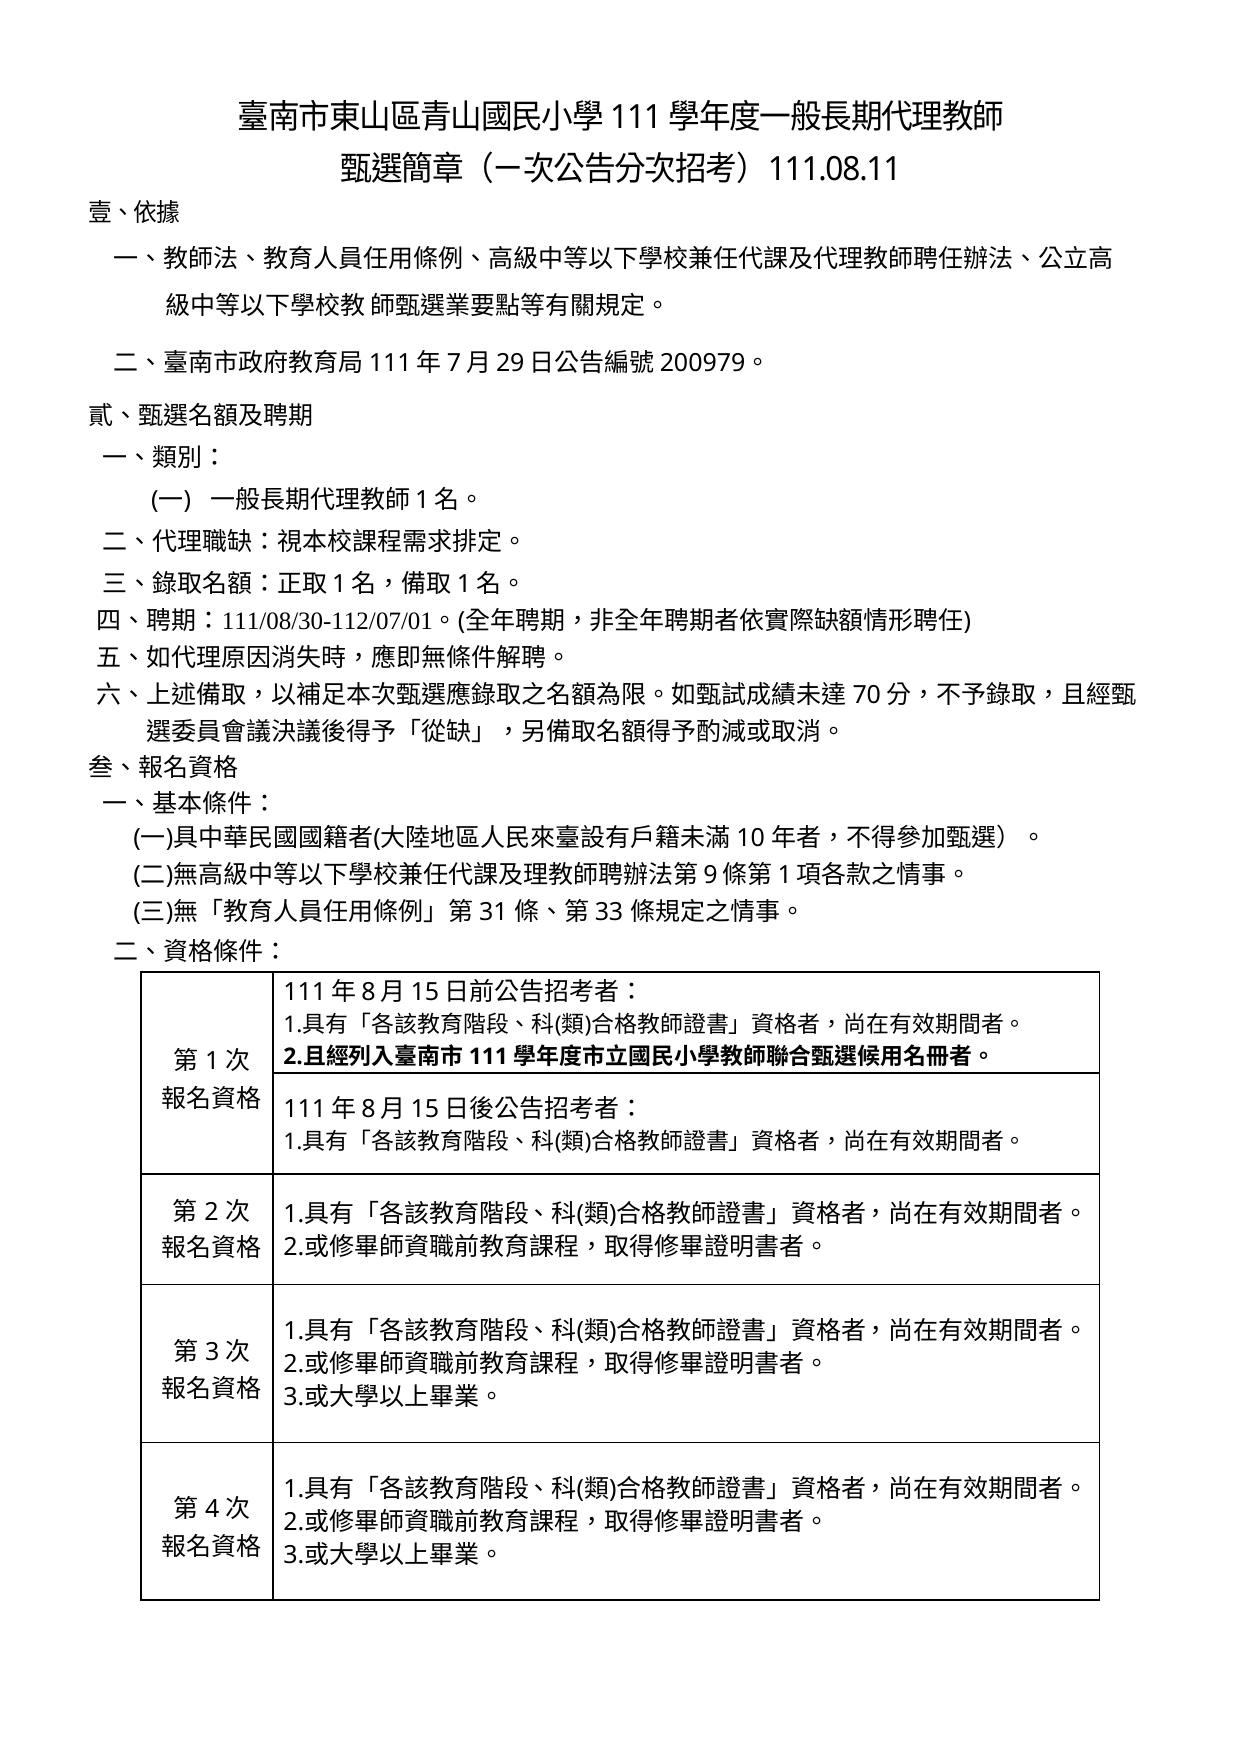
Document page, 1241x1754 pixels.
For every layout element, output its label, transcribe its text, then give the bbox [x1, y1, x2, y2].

text 一、教師法、教育人員任用條例、高級中等以下學校兼任代課及代理教師聘任辦法、公立高級中等以下學校教 師甄選業要點等有關規定。 [114, 238, 1127, 322]
table_header 第 1 次 報名資格 [142, 973, 272, 1173]
text (二)無高級中等以下學校兼任代課及理教師聘辦法第9條第1項各款之情事。 [133, 853, 1163, 891]
table_cell 第 4 次 報名資格 [142, 1443, 272, 1599]
table_cell 第 2 次 報名資格 [142, 1175, 272, 1283]
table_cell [274, 1285, 1099, 1441]
list 一般長期代理教師1名。 [151, 479, 1160, 515]
text 二、資格條件： [114, 934, 1163, 968]
text 二、臺南市政府教育局111年7月29日公告編號200979。 [114, 342, 1127, 378]
text (三)無「教育人員任用條例」第 31 條、第 33 條規定之情事。 [133, 891, 1163, 928]
text 五、如代理原因消失時，應即無條件解聘。 [77, 637, 1163, 674]
text 四、聘期：111/08/30-112/07/01。(全年聘期，非全年聘期者依實際缺額情形聘任) [77, 600, 1163, 636]
text 一、類別： [89, 437, 1160, 473]
text 壹、依據 [77, 192, 1151, 229]
text 甄選簡章（ㄧ次公告分次招考）111.08.11 [77, 141, 1151, 190]
text 二、代理職缺：視本校課程需求排定。 [89, 521, 771, 557]
text (一)具中華民國國籍者(大陸地區人民來臺設有戶籍未滿 10 年者，不得參加甄選）。 [133, 820, 1163, 853]
table_cell 111年8月15日後公告招考者： 1.具有「各該教育階段、科(類)合格教師證書」資格者，尚在有效期間者。 [274, 1074, 1099, 1173]
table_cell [274, 1443, 1099, 1599]
text 臺南市東山區青山國民小學 111 學年度一般長期代理教師 [77, 90, 1151, 139]
text 六、上述備取，以補足本次甄選應錄取之名額為限。如甄試成績未達 70分，不予錄取，且經甄 [77, 674, 1163, 711]
table_cell 第 3 次 報名資格 [142, 1285, 272, 1441]
text 貳、甄選名額及聘期 [89, 395, 645, 431]
table_cell 1.具有「各該教育階段、科(類)合格教師證書」資格者，尚在有效期間者。 2.或修畢師資職前教育課程，取得修畢證明書者。 [274, 1175, 1099, 1283]
text 三、錄取名額：正取1名，備取 1名。 [89, 563, 1155, 599]
text 叁、報名資格 [89, 747, 407, 784]
table_header 111年8月15日前公告招考者： 1.具有「各該教育階段、科(類)合格教師證書」資格者，尚在有效期間者。 2.且經列入臺南市 111 學年度市立國民小學教師聯合甄選候用名冊者。 [274, 973, 1099, 1072]
text 選委員會議決議後得予「從缺」，另備取名額得予酌減或取消。 [133, 711, 1163, 747]
text 一、基本條件： [89, 784, 407, 820]
